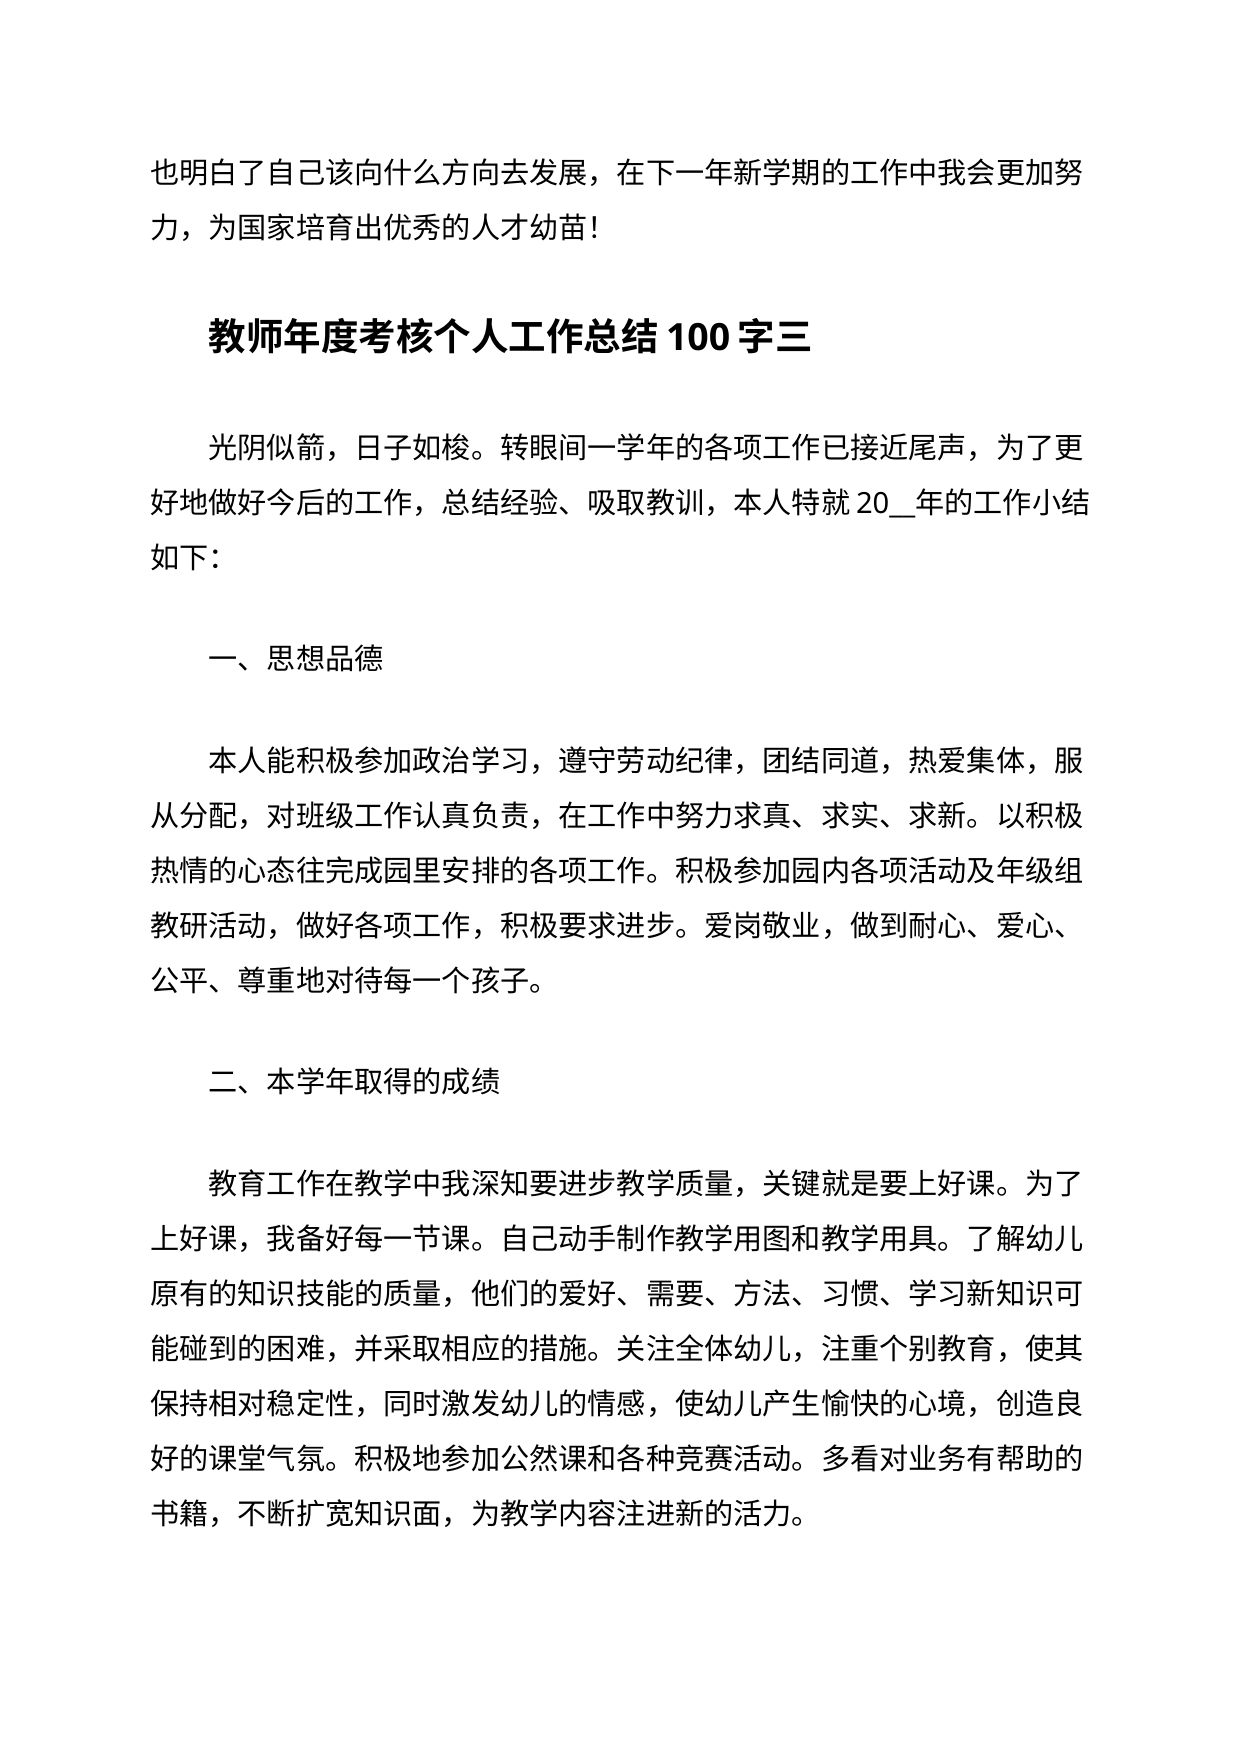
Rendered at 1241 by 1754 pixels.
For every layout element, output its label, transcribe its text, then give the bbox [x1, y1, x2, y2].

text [150, 150, 1090, 247]
text 一、思想品德 [150, 636, 1090, 678]
text 教师年度考核个人工作总结100字三 [150, 307, 1090, 361]
text 本人能积极参加政治学习，遵守劳动纪律，团结同道，热爱集体，服从分配，对班级工作认真负责，在工作中努力求真、求实、求新。以积极热情的心态往完成园里安排的各项工作。积极参加园内各项活动及年级组教研活动，做好各项工作，积极要求进步。爱岗敬业，做到耐心、爱心、公平、尊重地对待每一个孩子。 [150, 738, 1090, 999]
text 光阴似箭，日子如梭。转眼间一学年的各项工作已接近尾声，为了更好地做好今后的工作，总结经验、吸取教训，本人特就20__年的工作小结如下： [150, 424, 1090, 576]
text 教育工作在教学中我深知要进步教学质量，关键就是要上好课。为了上好课，我备好每一节课。自己动手制作教学用图和教学用具。了解幼儿原有的知识技能的质量，他们的爱好、需要、方法、习惯、学习新知识可能碰到的困难，并采取相应的措施。关注全体幼儿，注重个别教育，使其保持相对稳定性，同时激发幼儿的情感，使幼儿产生愉快的心境，创造良好的课堂气氛。积极地参加公然课和各种竞赛活动。多看对业务有帮助的书籍，不断扩宽知识面，为教学内容注进新的活力。 [150, 1161, 1090, 1532]
text 二、本学年取得的成绩 [150, 1059, 1090, 1101]
